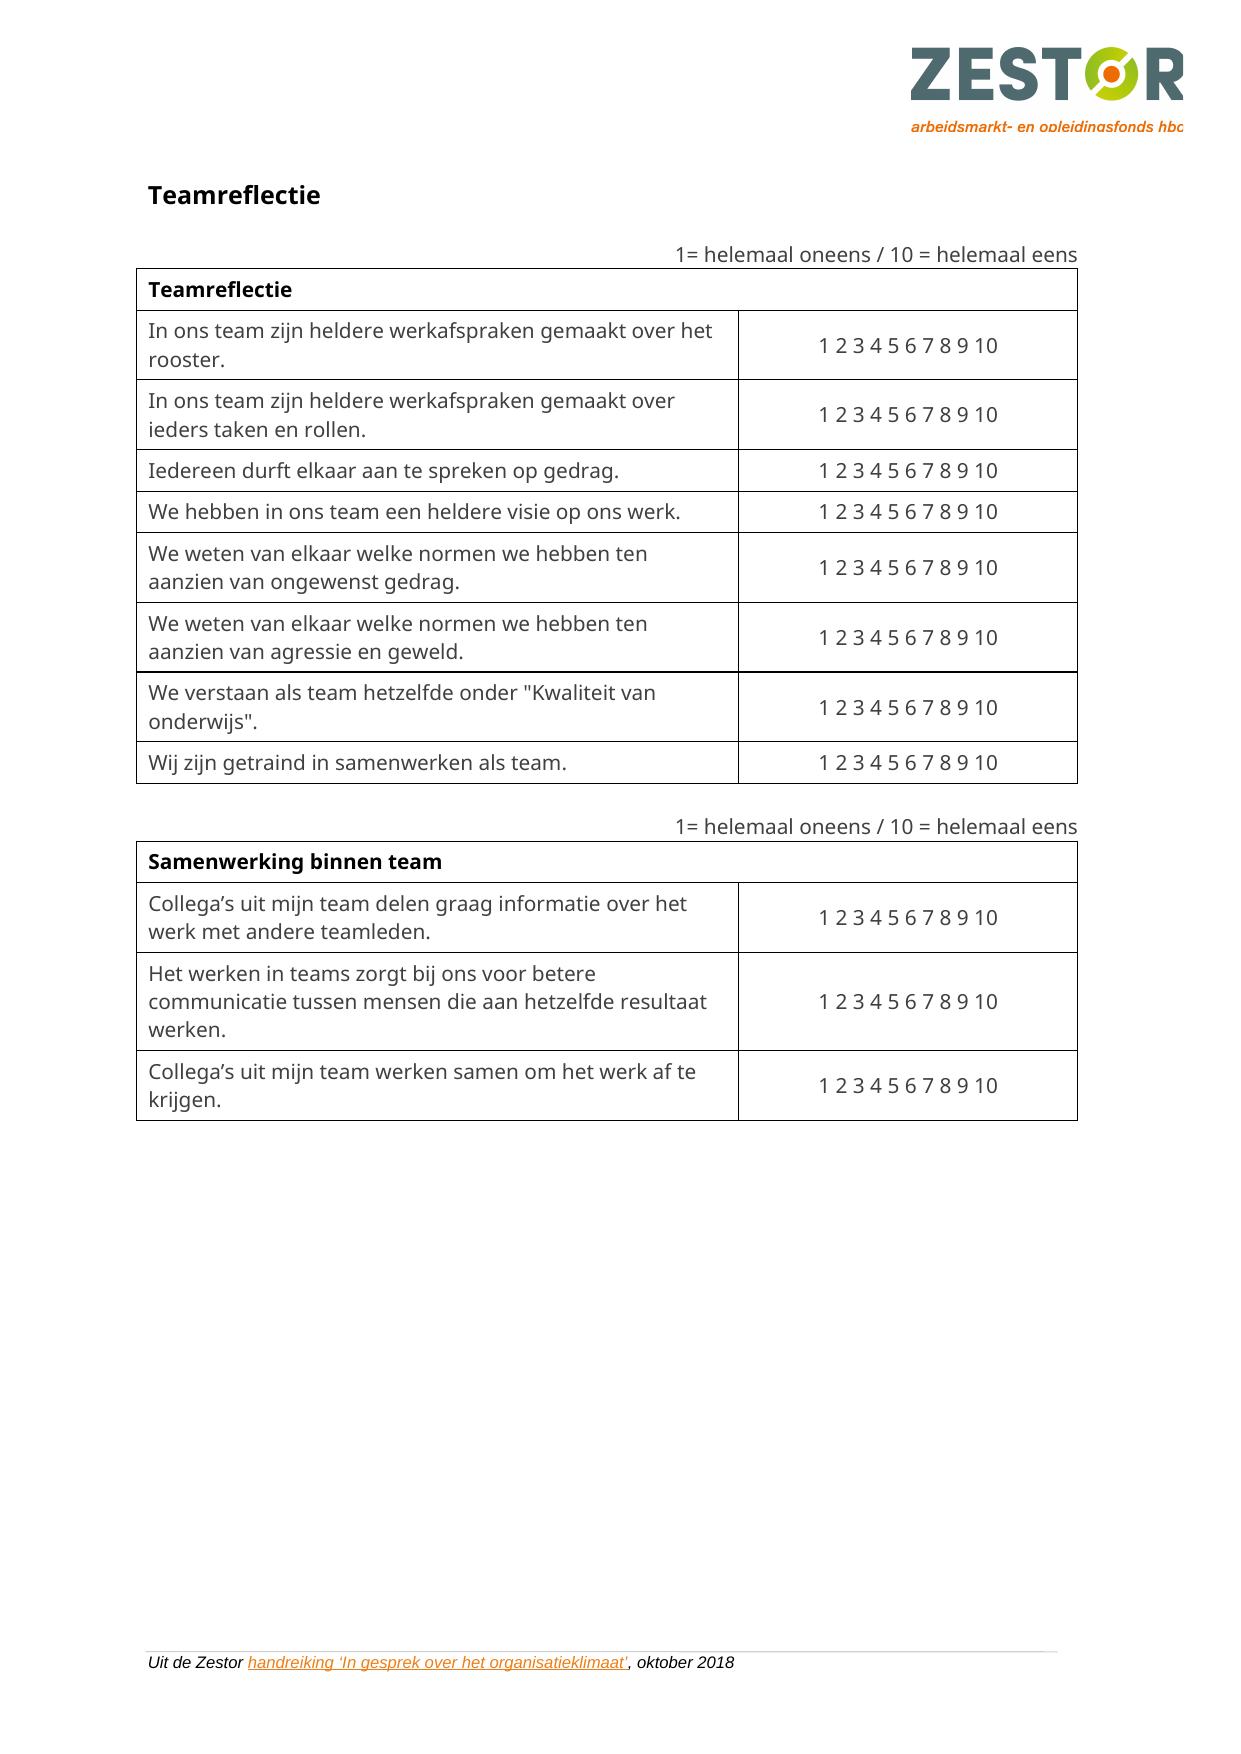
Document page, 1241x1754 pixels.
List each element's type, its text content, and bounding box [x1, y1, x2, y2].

table_cell 1 2 3 4 5 6 7 8 9 10 [739, 1051, 1077, 1120]
table_cell Collega’s uit mijn team delen graag informatie over het werk met andere teamleden. [137, 883, 738, 952]
table_cell Collega’s uit mijn team werken samen om het werk af te krijgen. [137, 1051, 738, 1120]
text 1= helemaal oneens / 10 = helemaal eens [148, 812, 1078, 841]
table_cell 1 2 3 4 5 6 7 8 9 10 [739, 603, 1077, 671]
table_cell Iedereen durft elkaar aan te spreken op gedrag. [137, 450, 738, 491]
table_cell In ons team zijn heldere werkafspraken gemaakt over het rooster. [137, 311, 738, 379]
table_cell 1 2 3 4 5 6 7 8 9 10 [739, 533, 1077, 602]
table_cell 1 2 3 4 5 6 7 8 9 10 [739, 492, 1077, 532]
table_cell 1 2 3 4 5 6 7 8 9 10 [739, 673, 1077, 741]
table_cell 1 2 3 4 5 6 7 8 9 10 [739, 953, 1077, 1050]
text 1= helemaal oneens / 10 = helemaal eens [148, 211, 1078, 268]
table_cell We weten van elkaar welke normen we hebben ten aanzien van agressie en geweld. [137, 603, 738, 671]
table_cell We verstaan als team hetzelfde onder "Kwaliteit van onderwijs". [137, 673, 738, 741]
table_cell We hebben in ons team een heldere visie op ons werk. [137, 492, 738, 532]
table_cell 1 2 3 4 5 6 7 8 9 10 [739, 450, 1077, 491]
picture [911, 47, 1183, 132]
table_cell Het werken in teams zorgt bij ons voor betere communicatie tussen mensen die aan hetzelfde resultaat werken. [137, 953, 738, 1050]
table_cell In ons team zijn heldere werkafspraken gemaakt over ieders taken en rollen. [137, 380, 738, 449]
table_cell We weten van elkaar welke normen we hebben ten aanzien van ongewenst gedrag. [137, 533, 738, 602]
table_header Teamreflectie [137, 269, 1077, 309]
text Teamreflectie [148, 177, 1093, 211]
table_cell 1 2 3 4 5 6 7 8 9 10 [739, 311, 1077, 379]
table_cell 1 2 3 4 5 6 7 8 9 10 [739, 380, 1077, 449]
table_header Samenwerking binnen team [137, 842, 1077, 882]
table_cell 1 2 3 4 5 6 7 8 9 10 [739, 883, 1077, 952]
table_cell Wij zijn getraind in samenwerken als team. [137, 742, 738, 783]
table_cell 1 2 3 4 5 6 7 8 9 10 [739, 742, 1077, 783]
